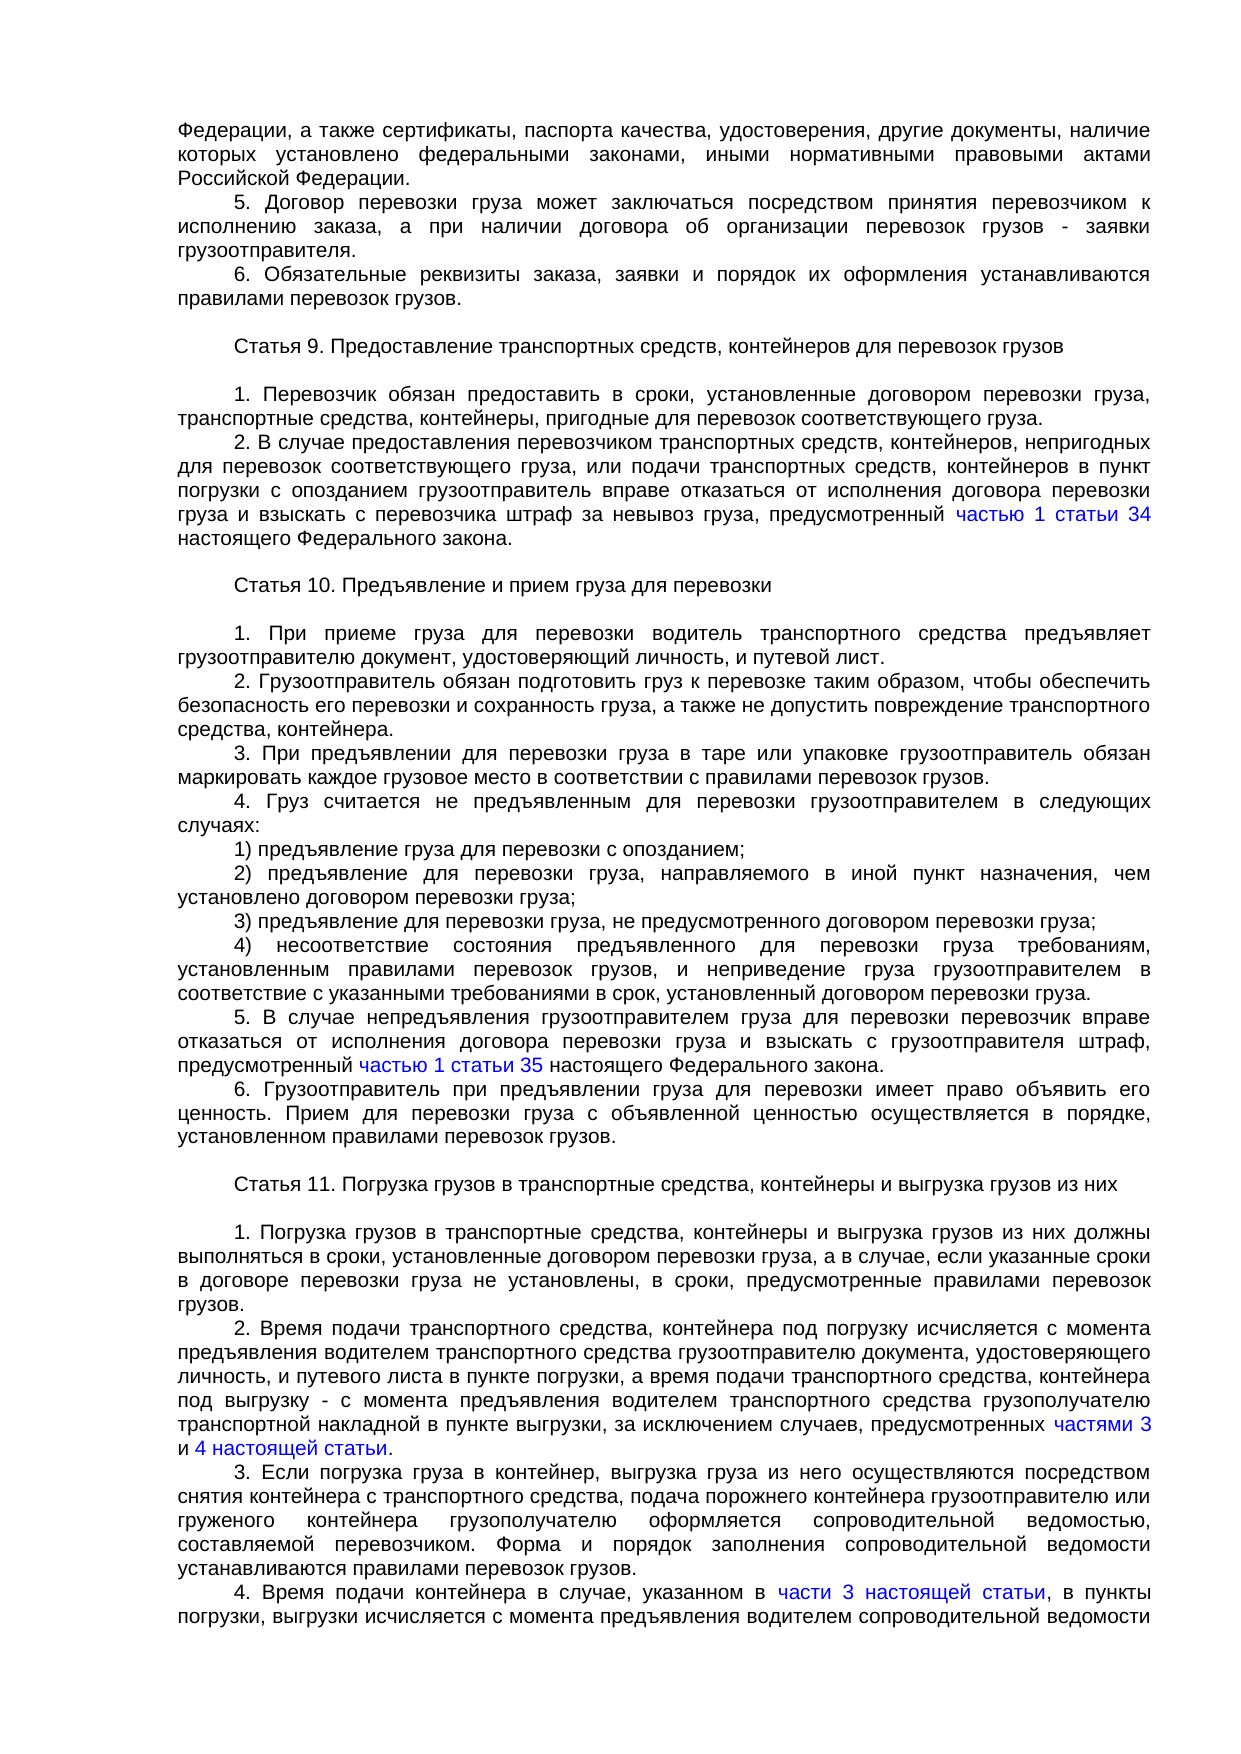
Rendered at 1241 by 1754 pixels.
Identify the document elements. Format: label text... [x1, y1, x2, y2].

text Статья 11. Погрузка грузов в транспортные средства, контейнеры и выгрузка грузов из них [177, 1172, 1152, 1196]
text 2. В случае предоставления перевозчиком транспортных средств, контейнеров, непригодных для перевозок соответствующего груза, или подачи транспортных средств, контейнеров в пункт погрузки с опозданием грузоотправитель вправе отказаться от исполнения договора перевозки груза и взыскать с перевозчика штраф за невывоз груза, предусмотренный частью 1 статьи 34 настоящего Федерального закона. [177, 429, 1152, 549]
text 4) несоответствие состояния предъявленного для перевозки груза требованиям, установленным правилами перевозок грузов, и неприведение груза грузоотправителем в соответствие с указанными требованиями в срок, установленный договором перевозки груза. [177, 933, 1152, 1004]
text Статья 9. Предоставление транспортных средств, контейнеров для перевозок грузов [177, 334, 1152, 358]
text 6. Грузоотправитель при предъявлении груза для перевозки имеет право объявить его ценность. Прием для перевозки груза с объявленной ценностью осуществляется в порядке, установленном правилами перевозок грузов. [177, 1076, 1152, 1148]
text Статья 10. Предъявление и прием груза для перевозки [177, 573, 1152, 597]
text 5. Договор перевозки груза может заключаться посредством принятия перевозчиком к исполнению заказа, а при наличии договора об организации перевозок грузов - заявки грузоотправителя. [177, 190, 1152, 262]
text 2) предъявление для перевозки груза, направляемого в иной пункт назначения, чем установлено договором перевозки груза; [177, 861, 1152, 909]
text 1. При приеме груза для перевозки водитель транспортного средства предъявляет грузоотправителю документ, удостоверяющий личность, и путевой лист. [177, 621, 1152, 669]
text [177, 118, 1152, 190]
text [177, 1579, 1152, 1627]
text 1. Перевозчик обязан предоставить в сроки, установленные договором перевозки груза, транспортные средства, контейнеры, пригодные для перевозок соответствующего груза. [177, 382, 1152, 429]
text 3) предъявление для перевозки груза, не предусмотренного договором перевозки груза; [177, 909, 1152, 933]
text 1. Погрузка грузов в транспортные средства, контейнеры и выгрузка грузов из них должны выполняться в сроки, установленные договором перевозки груза, а в случае, если указанные сроки в договоре перевозки груза не установлены, в сроки, предусмотренные правилами перевозок грузов. [177, 1220, 1152, 1316]
text 2. Время подачи транспортного средства, контейнера под погрузку исчисляется с момента предъявления водителем транспортного средства грузоотправителю документа, удостоверяющего личность, и путевого листа в пункте погрузки, а время подачи транспортного средства, контейнера под выгрузку - с момента предъявления водителем транспортного средства грузополучателю транспортной накладной в пункте выгрузки, за исключением случаев, предусмотренных частями 3 и 4 настоящей статьи. [177, 1316, 1152, 1460]
text 2. Грузоотправитель обязан подготовить груз к перевозке таким образом, чтобы обеспечить безопасность его перевозки и сохранность груза, а также не допустить повреждение транспортного средства, контейнера. [177, 669, 1152, 741]
text 5. В случае непредъявления грузоотправителем груза для перевозки перевозчик вправе отказаться от исполнения договора перевозки груза и взыскать с грузоотправителя штраф, предусмотренный частью 1 статьи 35 настоящего Федерального закона. [177, 1004, 1152, 1076]
text 3. При предъявлении для перевозки груза в таре или упаковке грузоотправитель обязан маркировать каждое грузовое место в соответствии с правилами перевозок грузов. [177, 741, 1152, 789]
text 6. Обязательные реквизиты заказа, заявки и порядок их оформления устанавливаются правилами перевозок грузов. [177, 262, 1152, 310]
text 1) предъявление груза для перевозки с опозданием; [177, 837, 1152, 861]
text 4. Груз считается не предъявленным для перевозки грузоотправителем в следующих случаях: [177, 789, 1152, 837]
text 3. Если погрузка груза в контейнер, выгрузка груза из него осуществляются посредством снятия контейнера с транспортного средства, подача порожнего контейнера грузоотправителю или груженого контейнера грузополучателю оформляется сопроводительной ведомостью, составляемой перевозчиком. Форма и порядок заполнения сопроводительной ведомости устанавливаются правилами перевозок грузов. [177, 1460, 1152, 1579]
